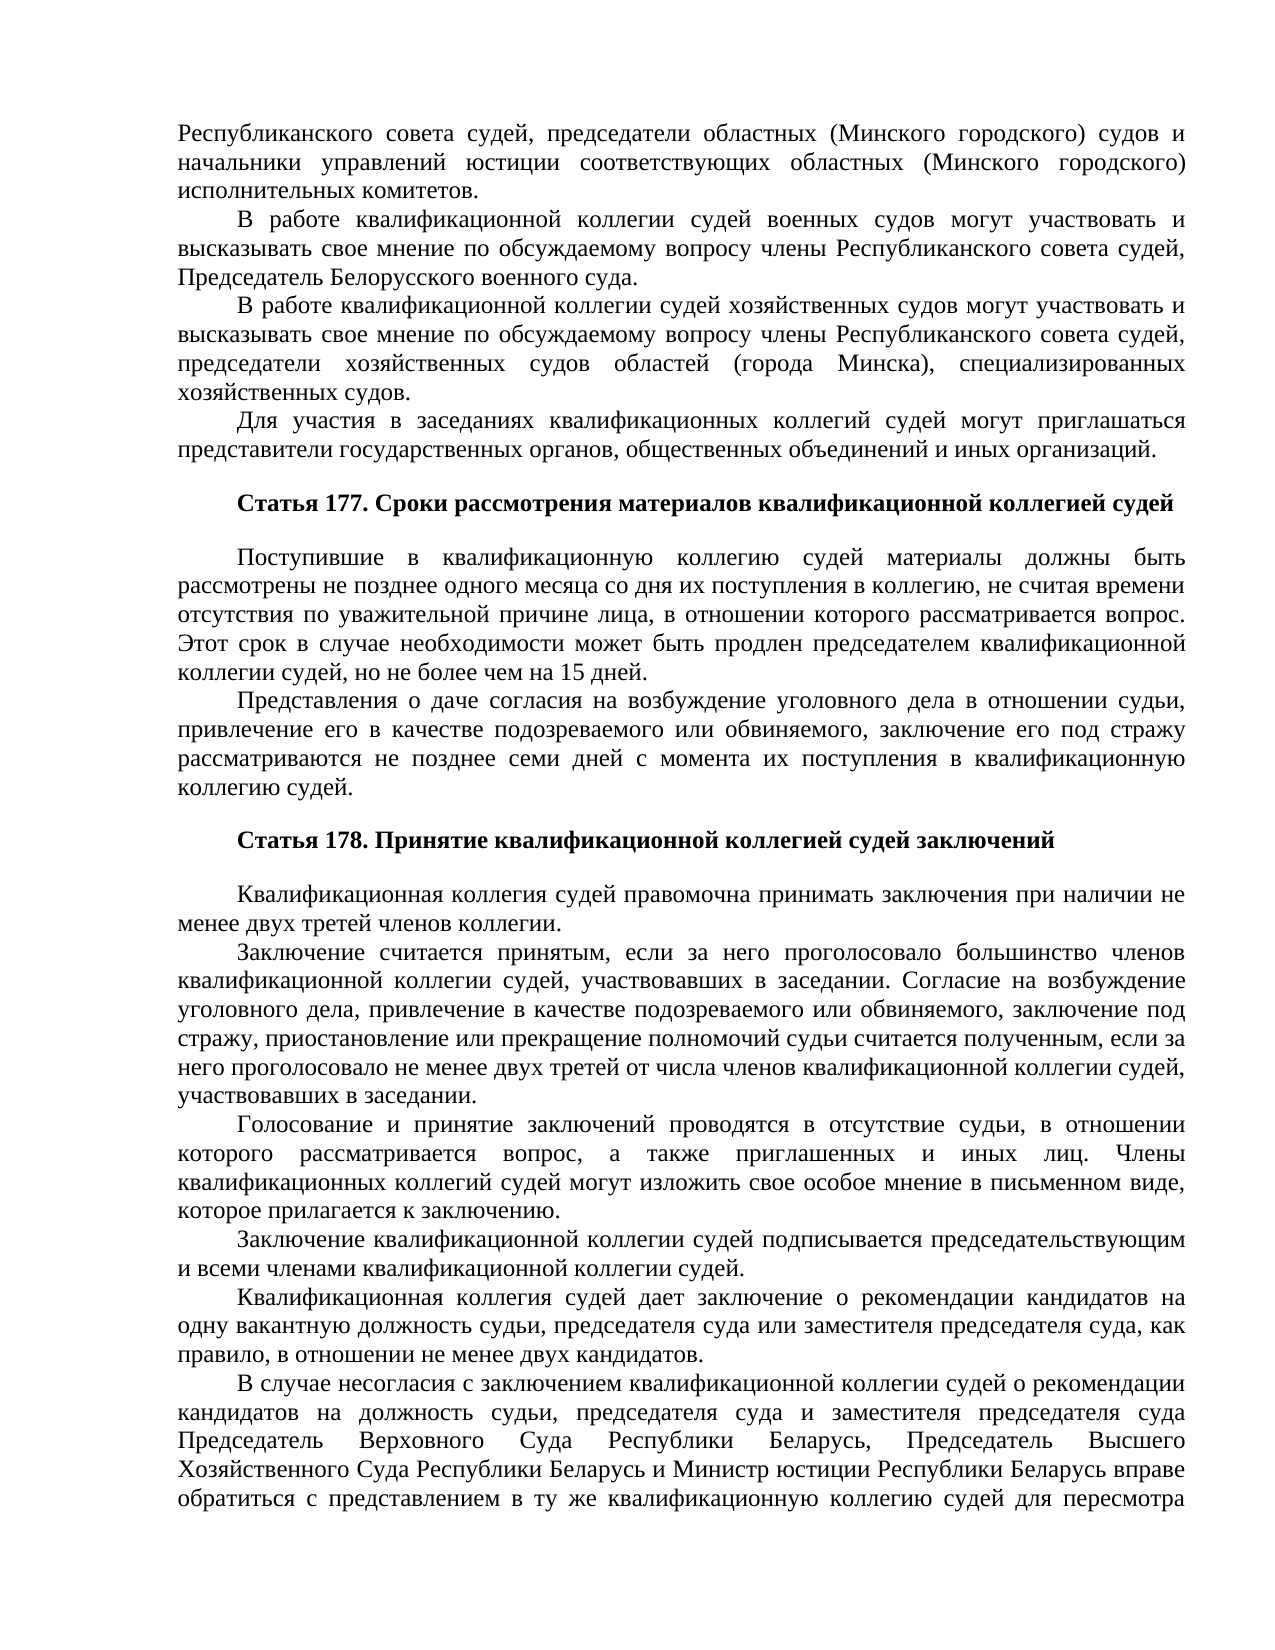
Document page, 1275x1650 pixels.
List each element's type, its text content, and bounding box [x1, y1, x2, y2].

text Квалификационная коллегия судей дает заключение о рекомендации кандидатов на одну вакантную должность судьи, председателя суда или заместителя председателя суда, как правило, в отношении не менее двух кандидатов. [177, 1282, 1186, 1368]
text Заключение считается принятым, если за него проголосовало большинство членов квалификационной коллегии судей, участвовавших в заседании. Согласие на возбуждение уголовного дела, привлечение в качестве подозреваемого или обвиняемого, заключение под стражу, приостановление или прекращение полномочий судьи считается полученным, если за него проголосовало не менее двух третей от числа членов квалификационной коллегии судей, участвовавших в заседании. [177, 937, 1186, 1109]
text Статья 177. Сроки рассмотрения материалов квалификационной коллегией судей [237, 488, 1186, 517]
text Статья 178. Принятие квалификационной коллегией судей заключений [237, 826, 1186, 854]
text Голосование и принятие заключений проводятся в отсутствие судьи, в отношении которого рассматривается вопрос, а также приглашенных и иных лиц. Члены квалификационных коллегий судей могут изложить свое особое мнение в письменном виде, которое прилагается к заключению. [177, 1109, 1186, 1224]
text Для участия в заседаниях квалификационных коллегий судей могут приглашаться представители государственных органов, общественных объединений и иных организаций. [177, 406, 1186, 463]
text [177, 118, 1186, 204]
text Поступившие в квалификационную коллегию судей материалы должны быть рассмотрены не позднее одного месяца со дня их поступления в коллегию, не считая времени отсутствия по уважительной причине лица, в отношении которого рассматривается вопрос. Этот срок в случае необходимости может быть продлен председателем квалификационной коллегии судей, но не более чем на 15 дней. [177, 542, 1186, 686]
text В работе квалификационной коллегии судей военных судов могут участвовать и высказывать свое мнение по обсуждаемому вопросу члены Республиканского совета судей, Председатель Белорусского военного суда. [177, 204, 1186, 291]
text Представления о даче согласия на возбуждение уголовного дела в отношении судьи, привлечение его в качестве подозреваемого или обвиняемого, заключение его под стражу рассматриваются не позднее семи дней с момента их поступления в квалификационную коллегию судей. [177, 686, 1186, 801]
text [177, 1368, 1186, 1512]
text Квалификационная коллегия судей правомочна принимать заключения при наличии не менее двух третей членов коллегии. [177, 879, 1186, 937]
text В работе квалификационной коллегии судей хозяйственных судов могут участвовать и высказывать свое мнение по обсуждаемому вопросу члены Республиканского совета судей, председатели хозяйственных судов областей (города Минска), специализированных хозяйственных судов. [177, 291, 1186, 406]
text Заключение квалификационной коллегии судей подписывается председательствующим и всеми членами квалификационной коллегии судей. [177, 1224, 1186, 1282]
